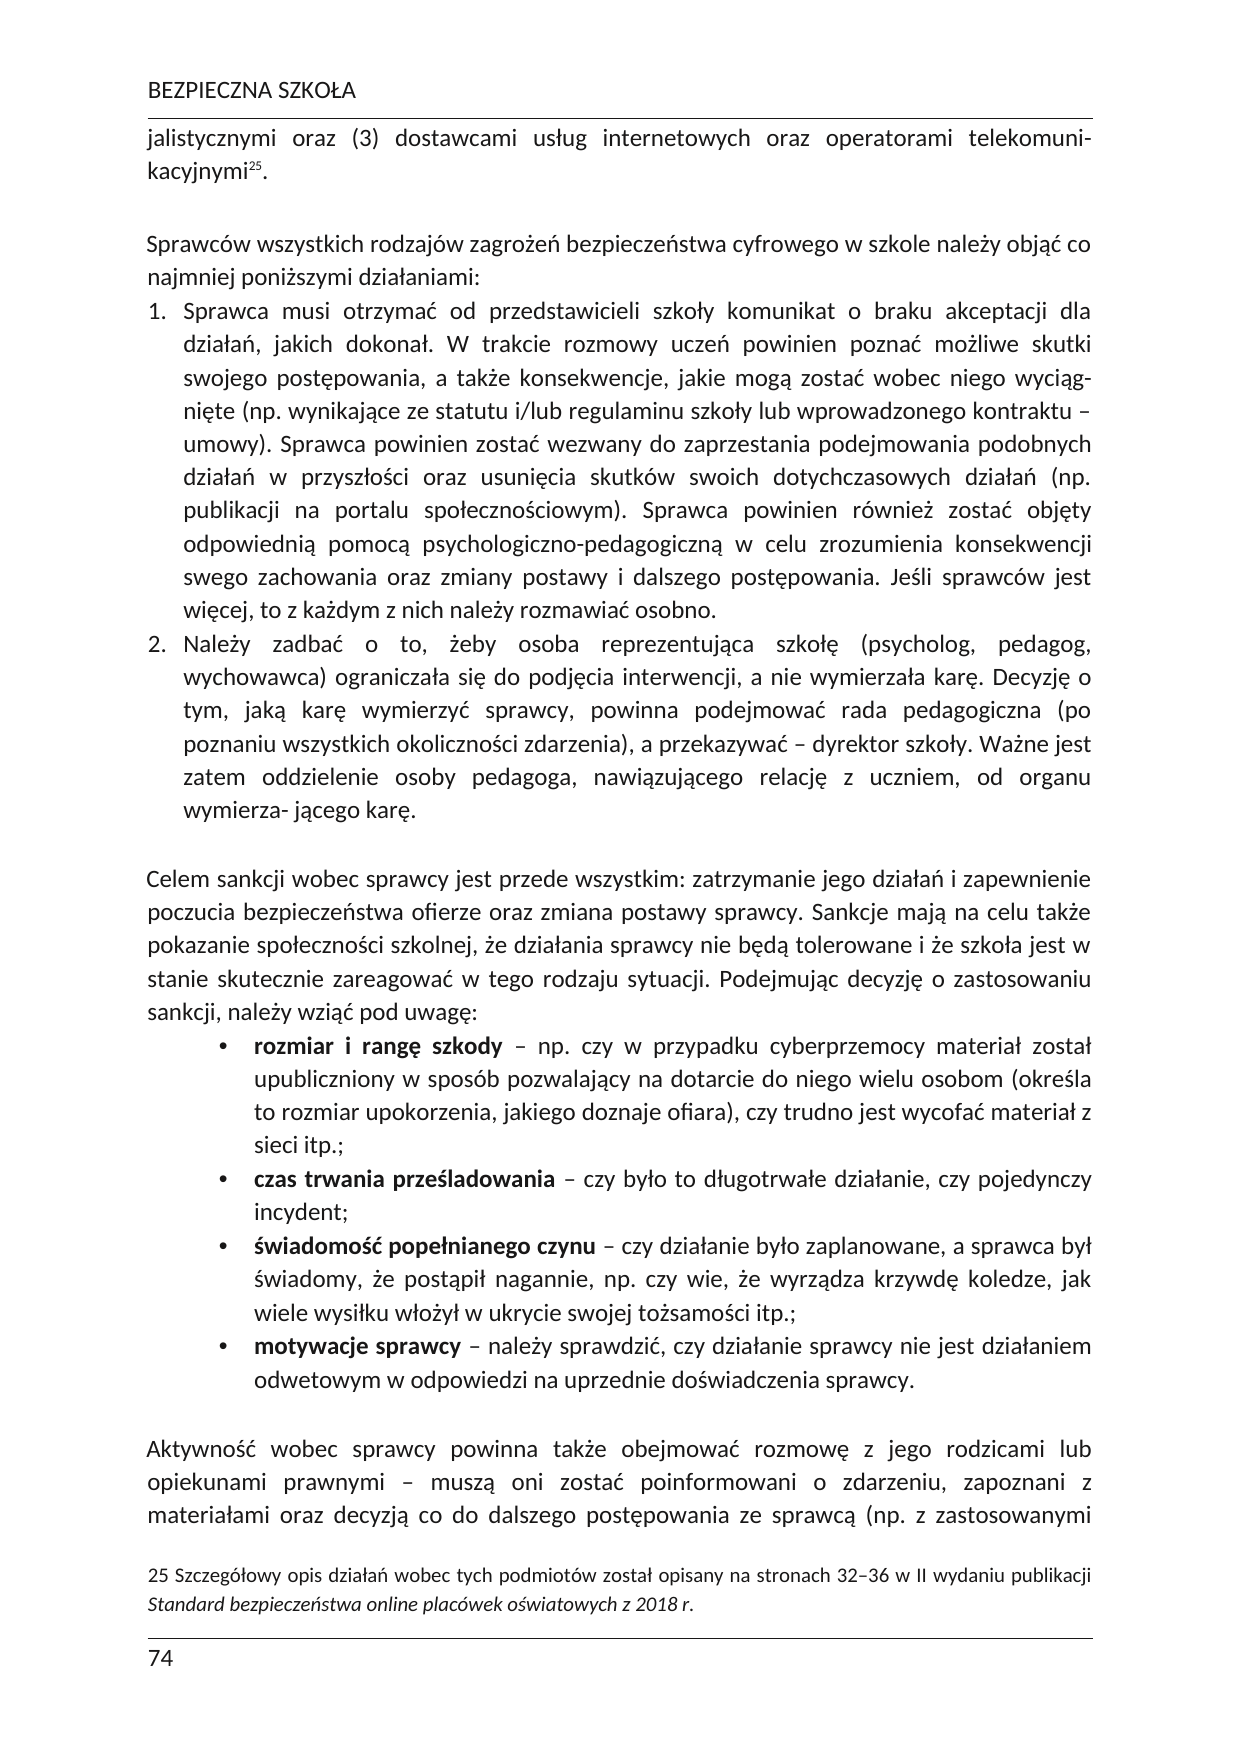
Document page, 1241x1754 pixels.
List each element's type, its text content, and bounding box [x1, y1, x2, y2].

list świadomość popełnianego czynu – czy działanie było zaplanowane, a sprawca był świadomy, że postąpił nagannie, np. czy wie, że wyrządza krzywdę koledze, jak wiele wysiłku włożył w ukrycie swojej tożsamości itp.; [218, 1230, 1093, 1327]
list motywacje sprawcy – należy sprawdzić, czy działanie sprawcy nie jest działaniem odwetowym w odpowiedzi na uprzednie doświadczenia sprawcy. [218, 1331, 1093, 1394]
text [146, 118, 1093, 186]
list rozmiar i rangę szkody – np. czy w przypadku cyberprzemocy materiał został upubliczniony w sposób pozwalający na dotarcie do niego wielu osobom (określa to rozmiar upokorzenia, jakiego doznaje ofiara), czy trudno jest wycofać materiał z sieci itp.; [218, 1030, 1093, 1160]
text Sprawców wszystkich rodzajów zagrożeń bezpieczeństwa cyfrowego w szkole należy objąć co najmniej poniższymi działaniami: [146, 228, 1093, 292]
list Należy zadbać o to, żeby osoba reprezentująca szkołę (psycholog, pedagog, wychowawca) ograniczała się do podjęcia interwencji, a nie wymierzała karę. Decyzję o tym, jaką karę wymierzyć sprawcy, powinna podejmować rada pedagogiczna (po poznaniu wszystkich okoliczności zdarzenia), a przekazywać – dyrektor szkoły. Ważne jest zatem oddzielenie osoby pedagoga, nawiązującego relację z uczniem, od organu wymierza- jącego karę. [148, 628, 1093, 825]
text Celem sankcji wobec sprawcy jest przede wszystkim: zatrzymanie jego działań i zapewnienie poczucia bezpieczeństwa ofierze oraz zmiana postawy sprawcy. Sankcje mają na celu także pokazanie społeczności szkolnej, że działania sprawcy nie będą tolerowane i że szkoła jest w stanie skutecznie zareagować w tego rodzaju sytuacji. Podejmując decyzję o zastosowaniu sankcji, należy wziąć pod uwagę: [146, 863, 1093, 1027]
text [146, 1433, 1093, 1530]
list czas trwania prześladowania – czy było to długotrwałe działanie, czy pojedynczy incydent; [218, 1163, 1093, 1227]
list Sprawca musi otrzymać od przedstawicieli szkoły komunikat o braku akceptacji dla działań, jakich dokonał. W trakcie rozmowy uczeń powinien poznać możliwe skutki swojego postępowania, a także konsekwencje, jakie mogą zostać wobec niego wyciąg- nięte (np. wynikające ze statutu i/lub regulaminu szkoły lub wprowadzonego kontraktu – umowy). Sprawca powinien zostać wezwany do zaprzestania podejmowania podobnych działań w przyszłości oraz usunięcia skutków swoich dotychczasowych działań (np. publikacji na portalu społecznościowym). Sprawca powinien również zostać objęty odpowiednią pomocą psychologiczno-pedagogiczną w celu zrozumienia konsekwencji swego zachowania oraz zmiany postawy i dalszego postępowania. Jeśli sprawców jest więcej, to z każdym z nich należy rozmawiać osobno. [148, 295, 1093, 625]
